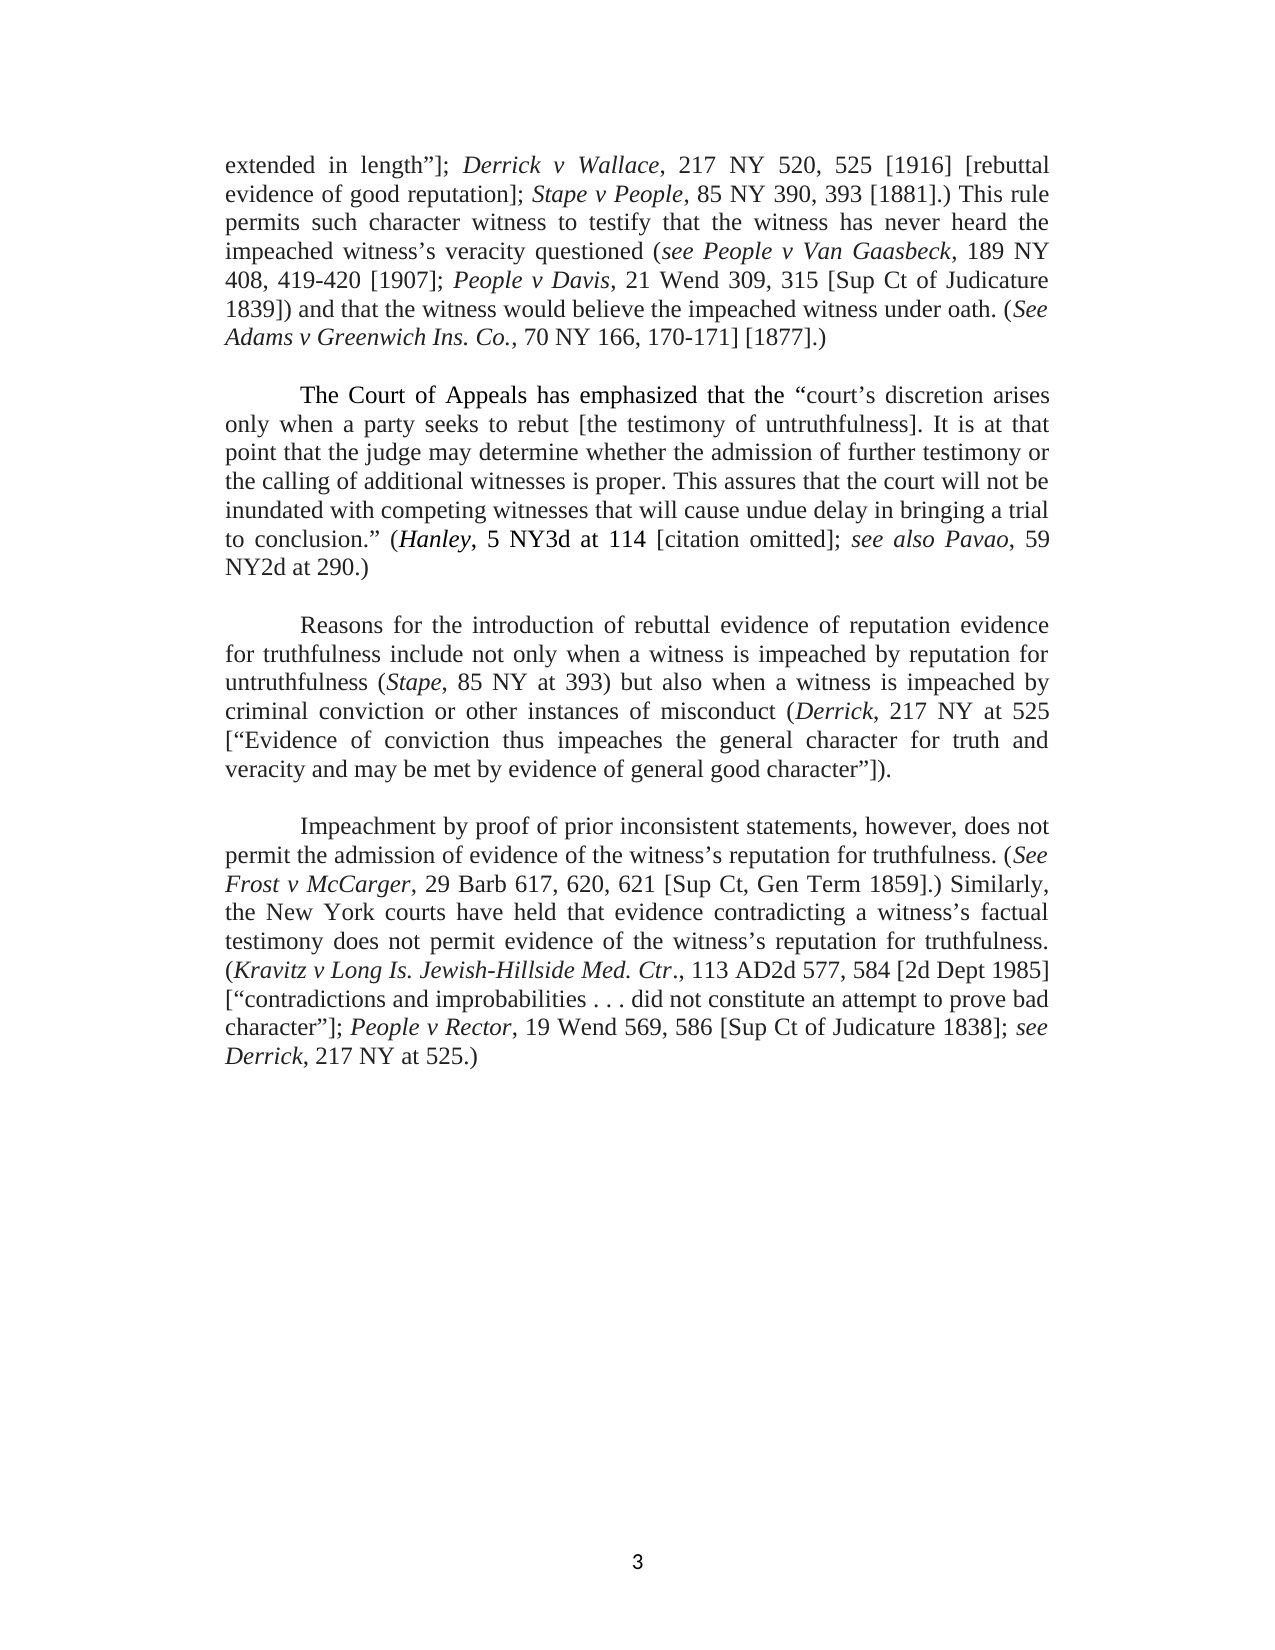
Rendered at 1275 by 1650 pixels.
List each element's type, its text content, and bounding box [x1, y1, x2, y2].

text Reasons for the introduction of rebuttal evidence of reputation evidence for truthfulness include not only when a witness is impeached by reputation for untruthfulness (Stape, 85 NY at 393) but also when a witness is impeached by criminal conviction or other instances of misconduct (Derrick, 217 NY at 525 [“Evidence of conviction thus impeaches the general character for truth and veracity and may be met by evidence of general good character”]). [225, 610, 1050, 782]
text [225, 150, 1050, 351]
text Impeachment by proof of prior inconsistent statements, however, does not permit the admission of evidence of the witness’s reputation for truthfulness. (See Frost v McCarger, 29 Barb 617, 620, 621 [Sup Ct, Gen Term 1859].) Similarly, the New York courts have held that evidence contradicting a witness’s factual testimony does not permit evidence of the witness’s reputation for truthfulness. (Kravitz v Long Is. Jewish-Hillside Med. Ctr., 113 AD2d 577, 584 [2d Dept 1985] [“contradictions and improbabilities . . . did not constitute an attempt to prove bad character”]; People v Rector, 19 Wend 569, 586 [Sup Ct of Judicature 1838]; see Derrick, 217 NY at 525.) [225, 811, 1050, 1070]
text The Court of Appeals has emphasized that the “court’s discretion arises only when a party seeks to rebut [the testimony of untruthfulness]. It is at that point that the judge may determine whether the admission of further testimony or the calling of additional witnesses is proper. This assures that the court will not be inundated with competing witnesses that will cause undue delay in bringing a trial to conclusion.” (Hanley, 5 NY3d at 114 [citation omitted]; see also Pavao, 59 NY2d at 290.) [225, 380, 1050, 581]
